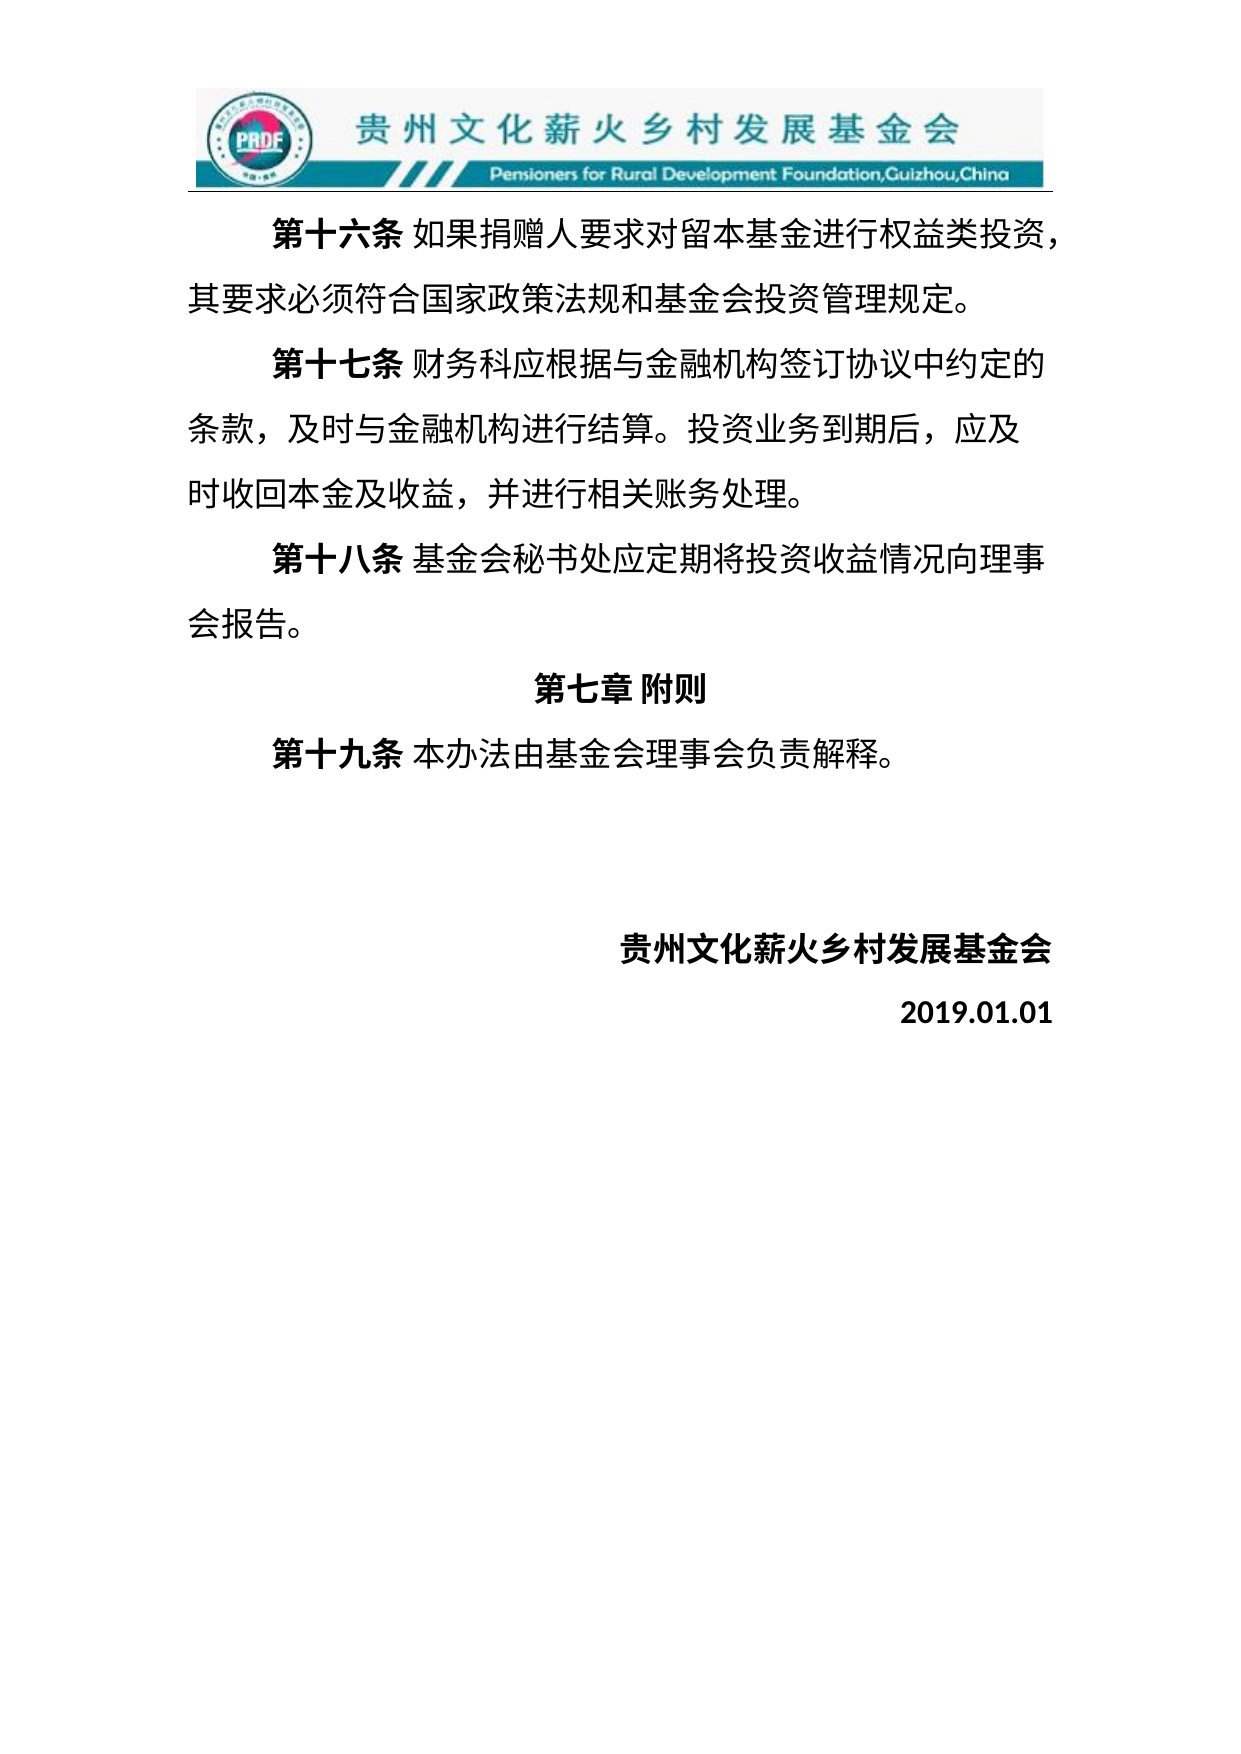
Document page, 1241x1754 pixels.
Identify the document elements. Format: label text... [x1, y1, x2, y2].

text 第七章 附则 [187, 654, 1053, 719]
text 第十九条 本办法由基金会理事会负责解释。 [187, 719, 1053, 784]
text 2019.01.01 [187, 979, 1053, 1044]
text 第十六条 如果捐赠人要求对留本基金进行权益类投资，其要求必须符合国家政策法规和基金会投资管理规定。 [187, 199, 1053, 329]
text 贵州文化薪火乡村发展基金会 [187, 914, 1053, 979]
text 第十七条 财务科应根据与金融机构签订协议中约定的条款，及时与金融机构进行结算。投资业务到期后，应及时收回本金及收益，并进行相关账务处理。 [187, 329, 1053, 524]
picture [196, 88, 1045, 189]
text 第十八条 基金会秘书处应定期将投资收益情况向理事会报告。 [187, 524, 1053, 654]
